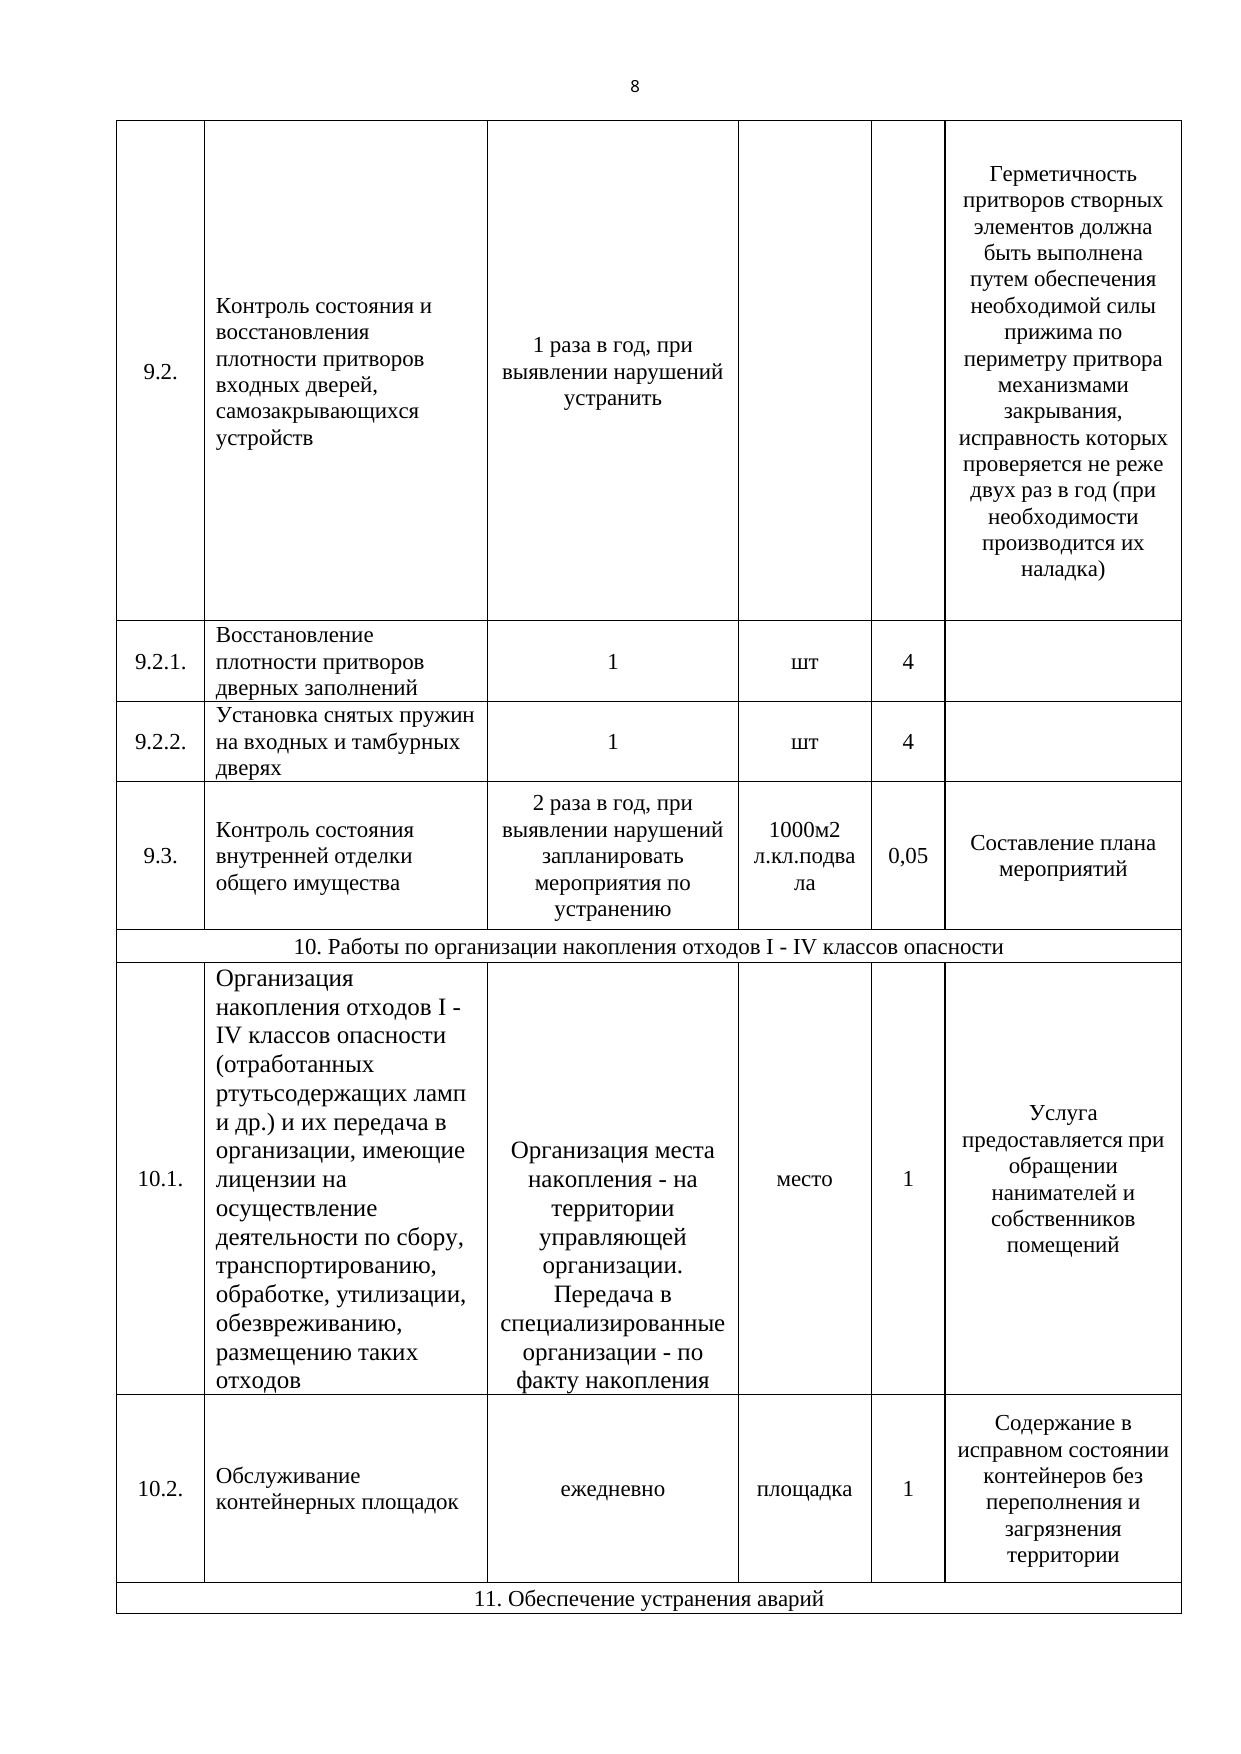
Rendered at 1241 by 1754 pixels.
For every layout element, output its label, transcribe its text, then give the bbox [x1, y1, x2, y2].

table_cell 9.3. [117, 782, 204, 929]
table_cell 2 раза в год, при выявлении нарушений запланировать мероприятия по устранению [488, 782, 738, 929]
table_cell Содержание в исправном состоянии контейнеров без переполнения и загрязнения территории [946, 1395, 1181, 1582]
table_cell 1 раза в год, при выявлении нарушений устранить [488, 121, 738, 620]
table_cell 1 [488, 621, 738, 701]
table_cell Обслуживание контейнерных площадок [205, 1395, 487, 1582]
table_cell [946, 702, 1181, 781]
table_cell Услуга предоставляется при обращении нанимателей и собственников помещений [946, 963, 1181, 1394]
table_cell 10.1. [117, 963, 204, 1394]
table_cell место [739, 963, 871, 1394]
table_cell Контроль состояния и восстановления плотности притворов входных дверей, самозакрывающихся устройств [205, 121, 487, 620]
table_cell площадка [739, 1395, 871, 1582]
table_cell 1 [488, 702, 738, 781]
table_cell Организация накопления отходов I - IV классов опасности (отработанных ртутьсодержащих ламп и др.) и их передача в организации, имеющие лицензии на осуществление деятельности по сбору, транспортированию, обработке, утилизации, обезвреживанию, размещению таких отходов [205, 963, 487, 1394]
table_cell 9.2.2. [117, 702, 204, 781]
table_cell Восстановление плотности притворов дверных заполнений [205, 621, 487, 701]
table_cell Установка снятых пружин на входных и тамбурных дверях [205, 702, 487, 781]
table_cell Герметичность притворов створных элементов должна быть выполнена путем обеспечения необходимой силы прижима по периметру притвора механизмами закрывания, исправность которых проверяется не реже двух раз в год (при необходимости производится их наладка) [946, 121, 1181, 620]
table_cell [739, 121, 871, 620]
table_cell 4 [872, 621, 944, 701]
table_cell 11. Обеспечение устранения аварий [117, 1583, 1181, 1613]
table_cell Составление плана мероприятий [946, 782, 1181, 929]
table_cell 4 [872, 702, 944, 781]
table_cell 1 [872, 1395, 944, 1582]
table_cell [946, 621, 1181, 701]
table_cell шт [739, 621, 871, 701]
table_cell 0,05 [872, 782, 944, 929]
table_cell Организация места накопления - на территории управляющей организации. Передача в специализированные организации - по факту накопления [488, 963, 738, 1394]
table_cell Контроль состояния внутренней отделки общего имущества [205, 782, 487, 929]
table_cell [872, 121, 944, 620]
table_cell 1000м2 л.кл.подвала [739, 782, 871, 929]
table_cell 10. Работы по организации накопления отходов I - IV классов опасности [117, 930, 1181, 962]
table_cell 10.2. [117, 1395, 204, 1582]
table_cell 9.2.1. [117, 621, 204, 701]
table_cell ежедневно [488, 1395, 738, 1582]
table_cell 1 [872, 963, 944, 1394]
table_cell 9.2. [117, 121, 204, 620]
table_cell шт [739, 702, 871, 781]
